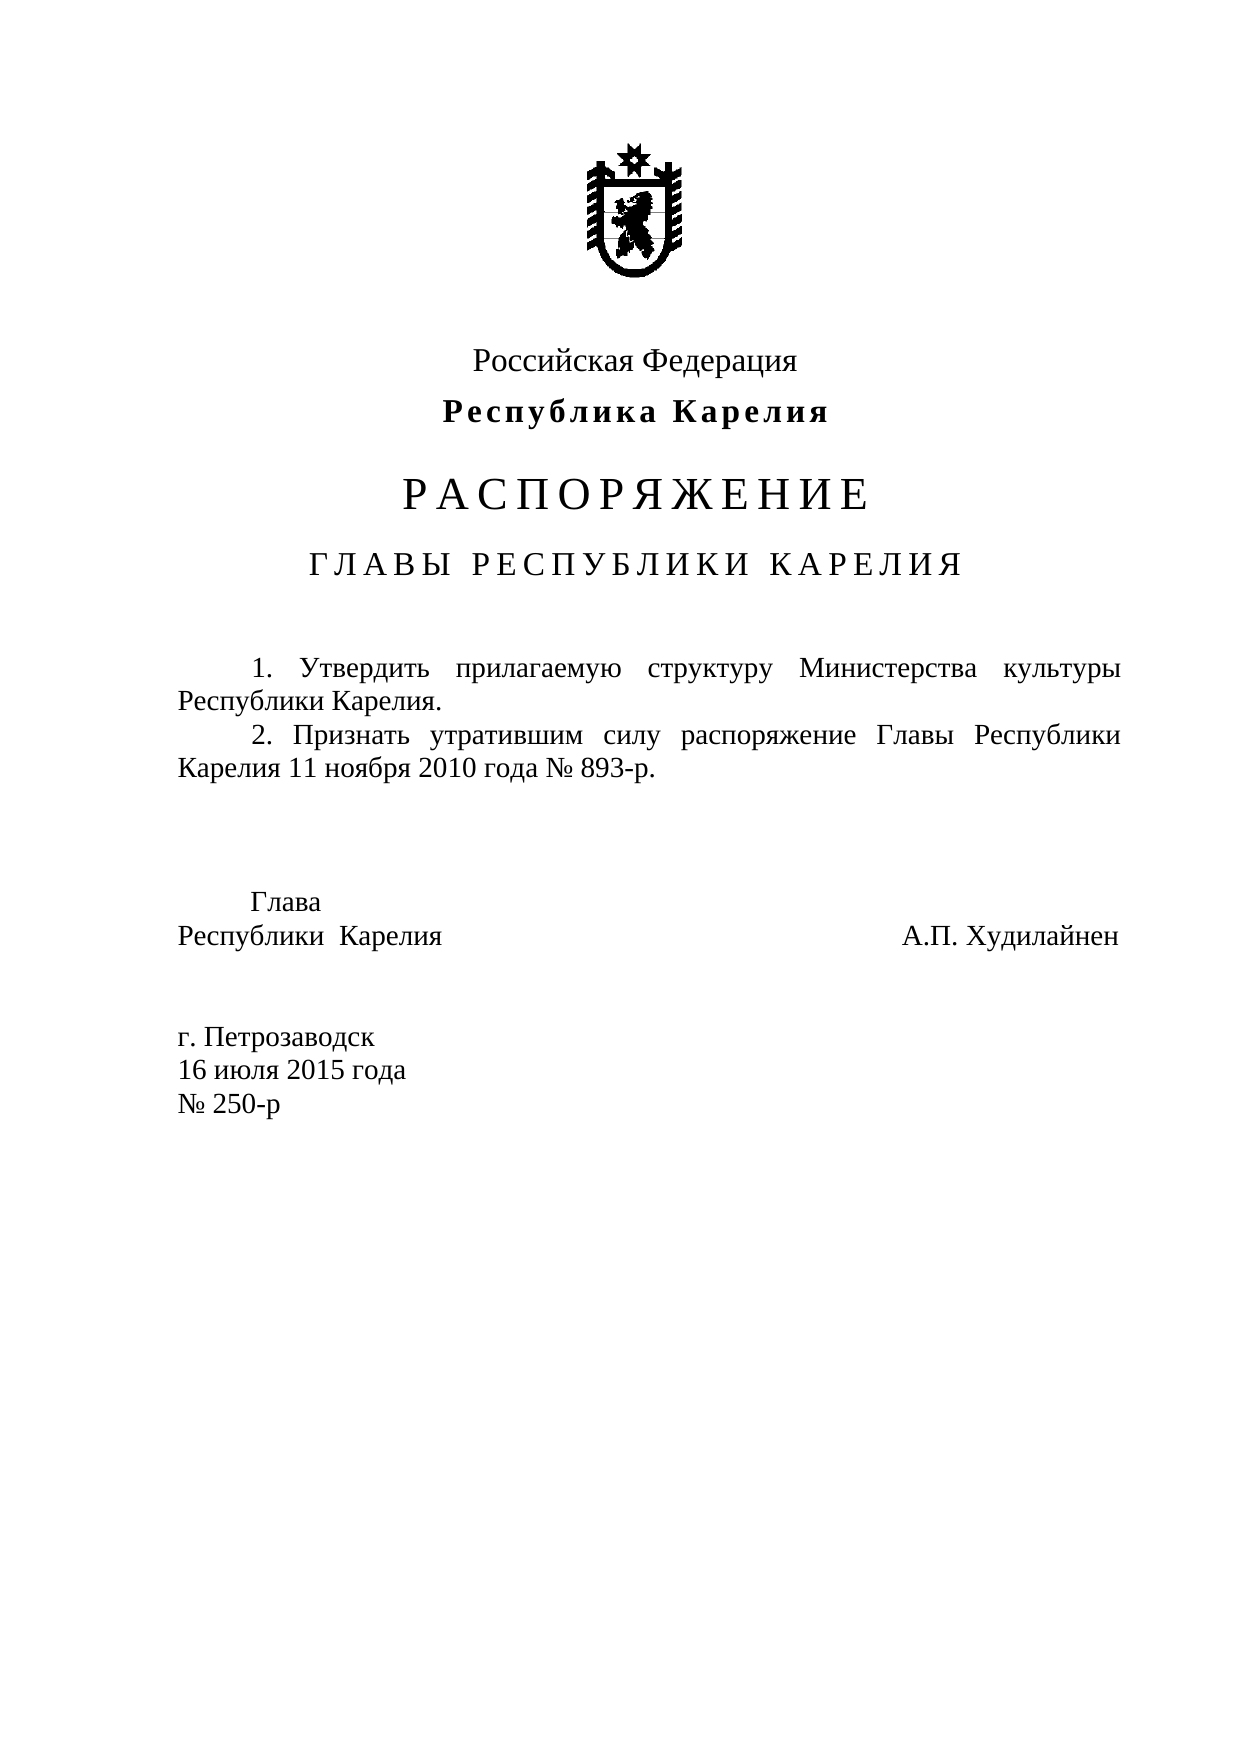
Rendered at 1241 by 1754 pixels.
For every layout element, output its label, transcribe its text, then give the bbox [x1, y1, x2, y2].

text 16 июля 2015 года [177, 1052, 1122, 1086]
text Республики Карелия А.П. Худилайнен [177, 918, 1122, 952]
picture [570, 131, 700, 299]
text Глава [177, 884, 1122, 918]
subtitle ГЛАВЫ РЕСПУБЛИКИ КАРЕЛИЯ [162, 544, 1107, 583]
text 1. Утвердить прилагаемую структуру Министерства культуры Республики Карелия. [177, 650, 1122, 717]
subtitle РАСПОРЯЖЕНИЕ [162, 467, 1107, 519]
subtitle Российская Федерация [162, 340, 1107, 378]
text г. Петрозаводск [177, 1019, 1122, 1052]
subtitle Республика Карелия [162, 391, 1107, 429]
text № 250-р [177, 1086, 1122, 1119]
text 2. Признать утратившим силу распоряжение Главы Республики Карелия 11 ноября 2010 года № 893-р. [177, 717, 1122, 784]
